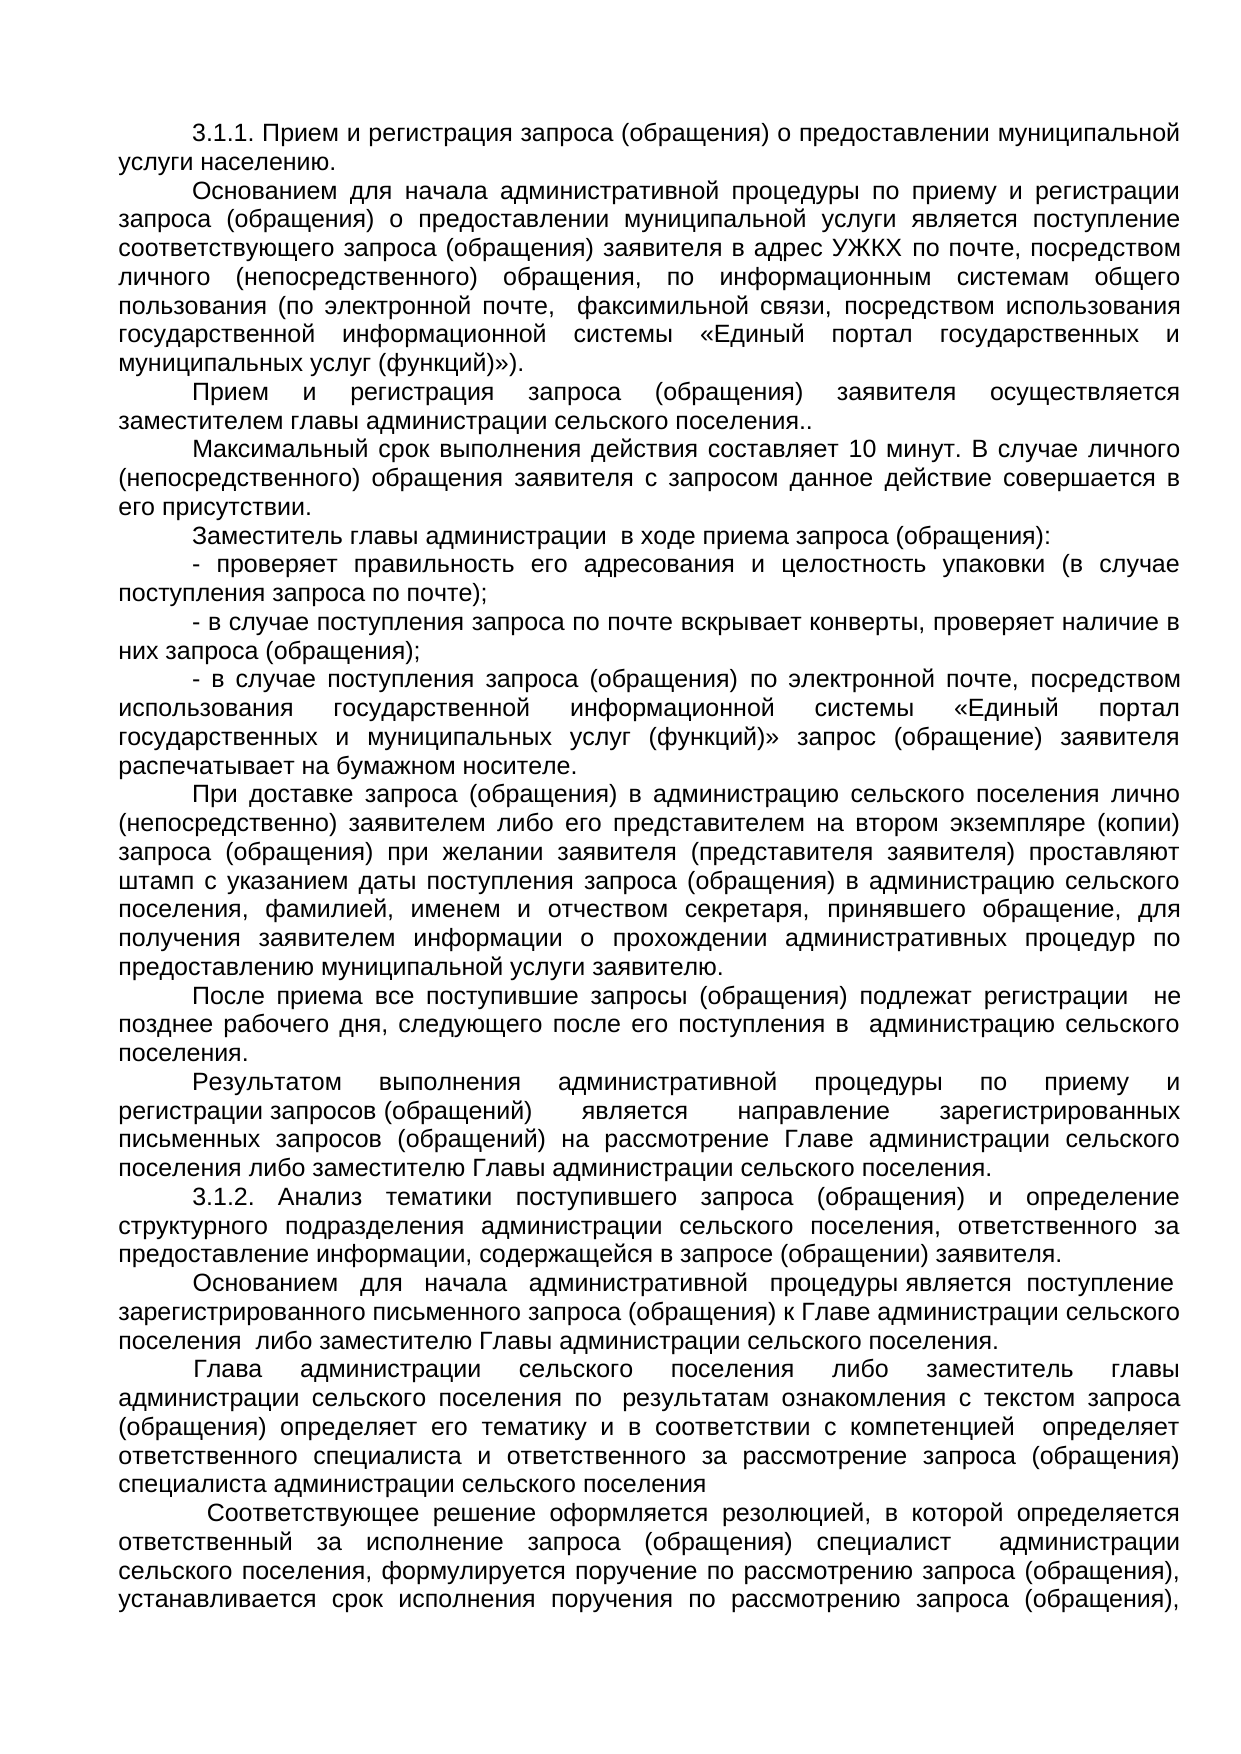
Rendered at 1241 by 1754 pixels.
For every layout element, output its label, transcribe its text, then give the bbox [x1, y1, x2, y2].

text 3.1.1. Прием и регистрация запроса (обращения) о предоставлении муниципальной услуги населению. [118, 118, 1181, 176]
text - в случае поступления запроса по почте вскрывает конверты, проверяет наличие в них запроса (обращения); [118, 607, 1181, 664]
text При доставке запроса (обращения) в администрацию сельского поселения лично (непосредственно) заявителем либо его представителем на втором экземпляре (копии) запроса (обращения) при желании заявителя (представителя заявителя) проставляют штамп с указанием даты поступления запроса (обращения) в администрацию сельского поселения, фамилией, именем и отчеством секретаря, принявшего обращение, для получения заявителем информации о прохождении административных процедур по предоставлению муниципальной услуги заявителю. [118, 779, 1181, 981]
text Максимальный срок выполнения действия составляет 10 минут. В случае личного (непосредственного) обращения заявителя с запросом данное действие совершается в его присутствии. [118, 434, 1181, 521]
text Заместитель главы администрации в ходе приема запроса (обращения): [118, 521, 1181, 549]
text - проверяет правильность его адресования и целостность упаковки (в случае поступления запроса по почте); [118, 549, 1181, 607]
text 3.1.2. Анализ тематики поступившего запроса (обращения) и определение структурного подразделения администрации сельского поселения, ответственного за предоставление информации, содержащейся в запросе (обращении) заявителя. [118, 1182, 1181, 1268]
text - в случае поступления запроса (обращения) по электронной почте, посредством использования государственной информационной системы «Единый портал государственных и муниципальных услуг (функций)» запрос (обращение) заявителя распечатывает на бумажном носителе. [118, 664, 1181, 779]
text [118, 1498, 1181, 1613]
text После приема все поступившие запросы (обращения) подлежат регистрации не позднее рабочего дня, следующего после его поступления в администрацию сельского поселения. [118, 981, 1181, 1067]
text Основанием для начала административной процедуры по приему и регистрации запроса (обращения) о предоставлении муниципальной услуги является поступление соответствующего запроса (обращения) заявителя в адрес УЖКХ по почте, посредством личного (непосредственного) обращения, по информационным системам общего пользования (по электронной почте, факсимильной связи, посредством использования государственной информационной системы «Единый портал государственных и муниципальных услуг (функций)»). [118, 176, 1181, 377]
text Глава администрации сельского поселения либо заместитель главы администрации сельского поселения по результатам ознакомления с текстом запроса (обращения) определяет его тематику и в соответствии с компетенцией определяет ответственного специалиста и ответственного за рассмотрение запроса (обращения) специалиста администрации сельского поселения [118, 1354, 1181, 1498]
text Прием и регистрация запроса (обращения) заявителя осуществляется заместителем главы администрации сельского поселения.. [118, 377, 1181, 434]
text Основанием для начала административной процедуры является поступление зарегистрированного письменного запроса (обращения) к Главе администрации сельского поселения либо заместителю Главы администрации сельского поселения. [118, 1268, 1181, 1354]
text Результатом выполнения административной процедуры по приему и регистрации запросов (обращений) является направление зарегистрированных письменных запросов (обращений) на рассмотрение Главе администрации сельского поселения либо заместителю Главы администрации сельского поселения. [118, 1067, 1181, 1182]
